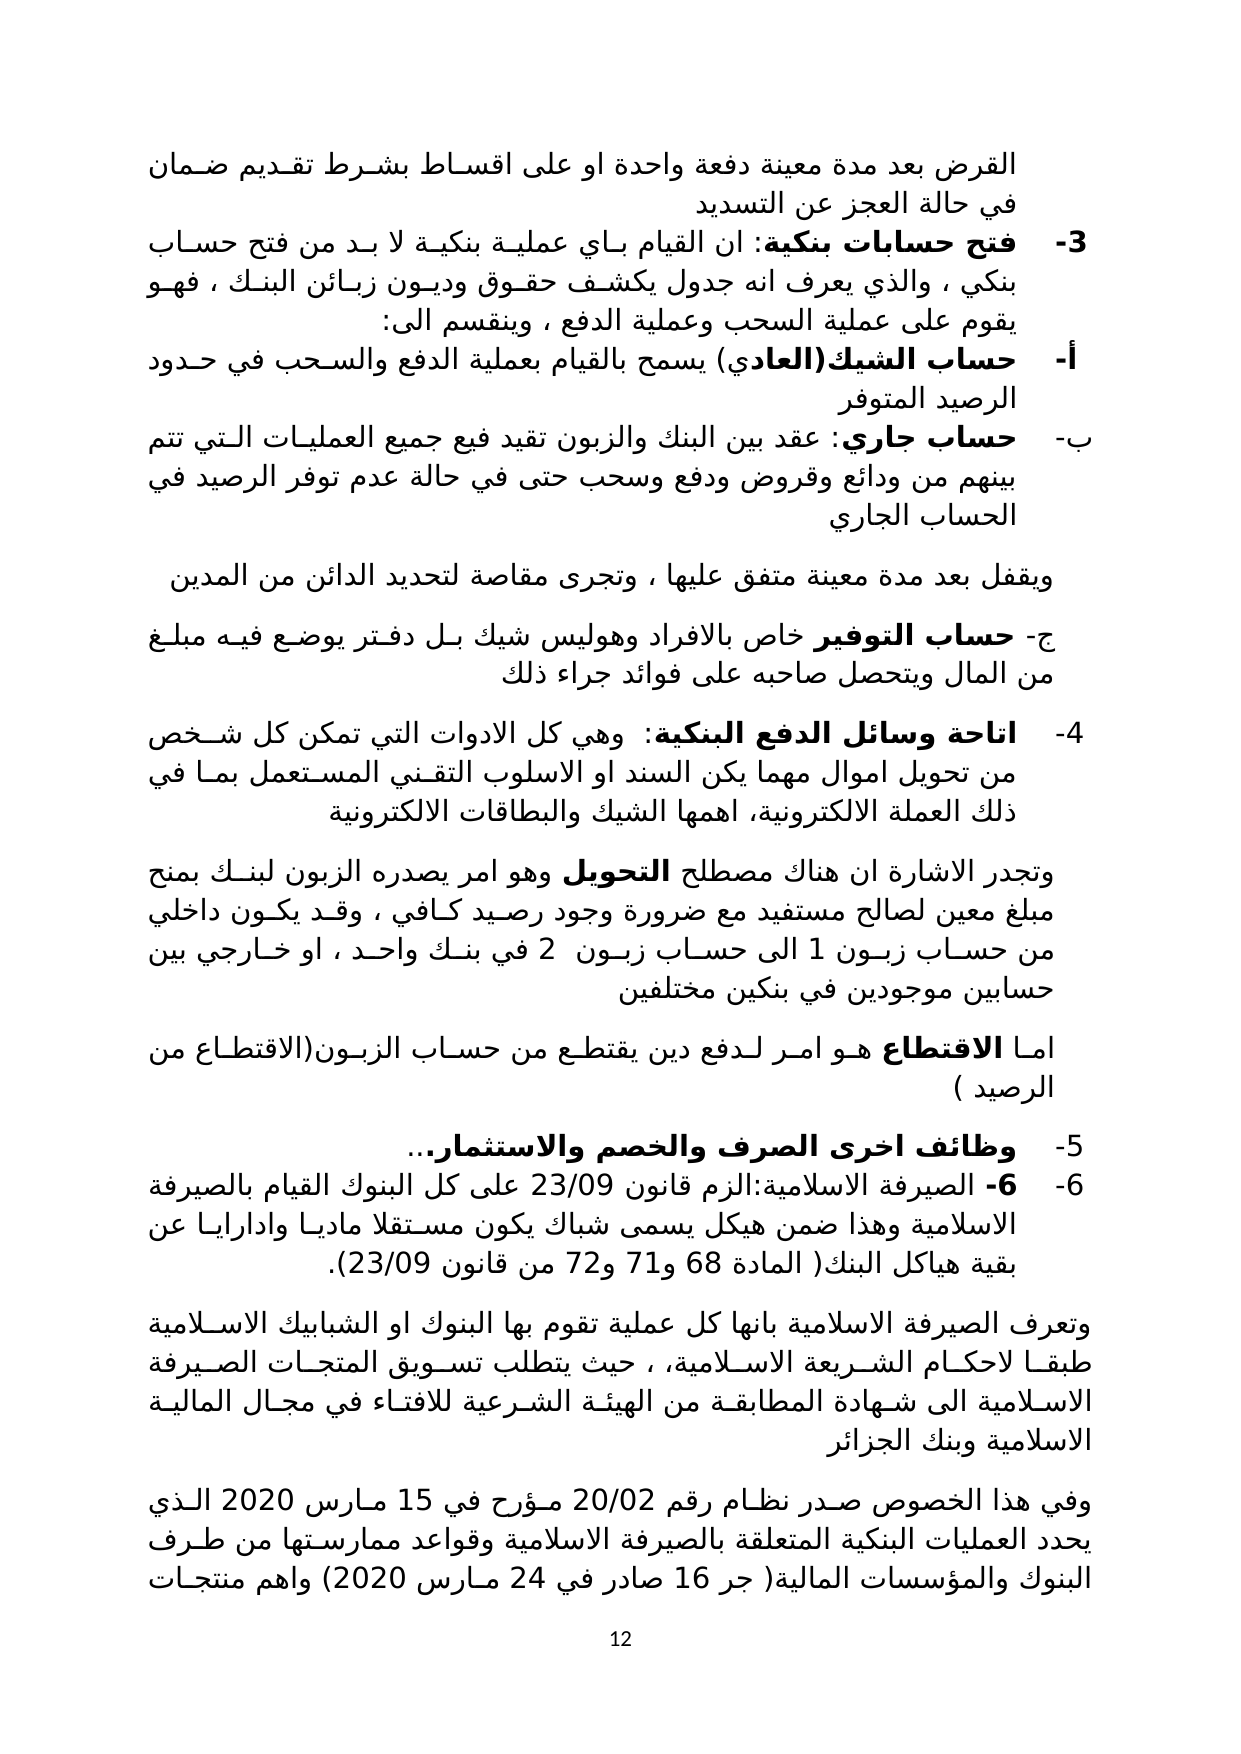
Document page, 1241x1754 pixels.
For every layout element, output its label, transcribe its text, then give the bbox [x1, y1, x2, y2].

list حساب الشيك(العادي) يسمح بالقيام بعملية الدفع والسحب في حدود الرصيد المتوفر [148, 342, 1055, 415]
list اتاحة وسائل الدفع البنكية: وهي كل الادوات التي تمكن كل شخص من تحويل اموال مهما يكن السند او الاسلوب التقني المستعمل بما في ذلك العملة الالكترونية، اهمها الشيك والبطاقات الالكترونية [148, 717, 1055, 828]
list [148, 148, 1055, 221]
list حساب جاري: عقد بين البنك والزبون تقيد فيع جميع العمليات التي تتم بينهم من ودائع وقروض ودفع وسحب حتى في حالة عدم توفر الرصيد في الحساب الجاري [148, 420, 1055, 532]
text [148, 1483, 1093, 1595]
text وتجدر الاشارة ان هناك مصطلح التحويل وهو امر يصدره الزبون لبنك بمنح مبلغ معين لصالح مستفيد مع ضرورة وجود رصيد كافي ، وقد يكون داخلي من حساب زبون 1 الى حساب زبون 2 في بنك واحد ، او خارجي بين حسابين موجودين في بنكين مختلفين [148, 854, 1055, 1005]
text اما الاقتطاع هو امر لدفع دين يقتطع من حساب الزبون(الاقتطاع من الرصيد ) [148, 1031, 1055, 1104]
text ويقفل بعد مدة معينة متفق عليها ، وتجرى مقاصة لتحديد الدائن من المدين [148, 558, 1055, 592]
text ج- حساب التوفير خاص بالافراد وهوليس شيك بل دفتر يوضع فيه مبلغ من المال ويتحصل صاحبه على فوائد جراء ذلك [148, 618, 1055, 691]
list فتح حسابات بنكية: ان القيام باي عملية بنكية لا بد من فتح حساب بنكي ، والذي يعرف انه جدول يكشف حقوق وديون زبائن البنك ، فهو يقوم على عملية السحب وعملية الدفع ، وينقسم الى: [148, 226, 1055, 337]
list 6- الصيرفة الاسلامية:الزم قانون 23/09 على كل البنوك القيام بالصيرفة الاسلامية وهذا ضمن هيكل يسمى شباك يكون مستقلا ماديا وادارايا عن بقية هياكل البنك( المادة 68 و71 و72 من قانون 23/09). [148, 1169, 1055, 1281]
list وظائف اخرى الصرف والخصم والاستثمار... [148, 1130, 1055, 1164]
text وتعرف الصيرفة الاسلامية بانها كل عملية تقوم بها البنوك او الشبابيك الاسلامية طبقا لاحكام الشريعة الاسلامية، ، حيث يتطلب تسويق المتجات الصيرفة الاسلامية الى شهادة المطابقة من الهيئة الشرعية للافتاء في مجال المالية الاسلامية وبنك الجزائر [148, 1306, 1093, 1457]
